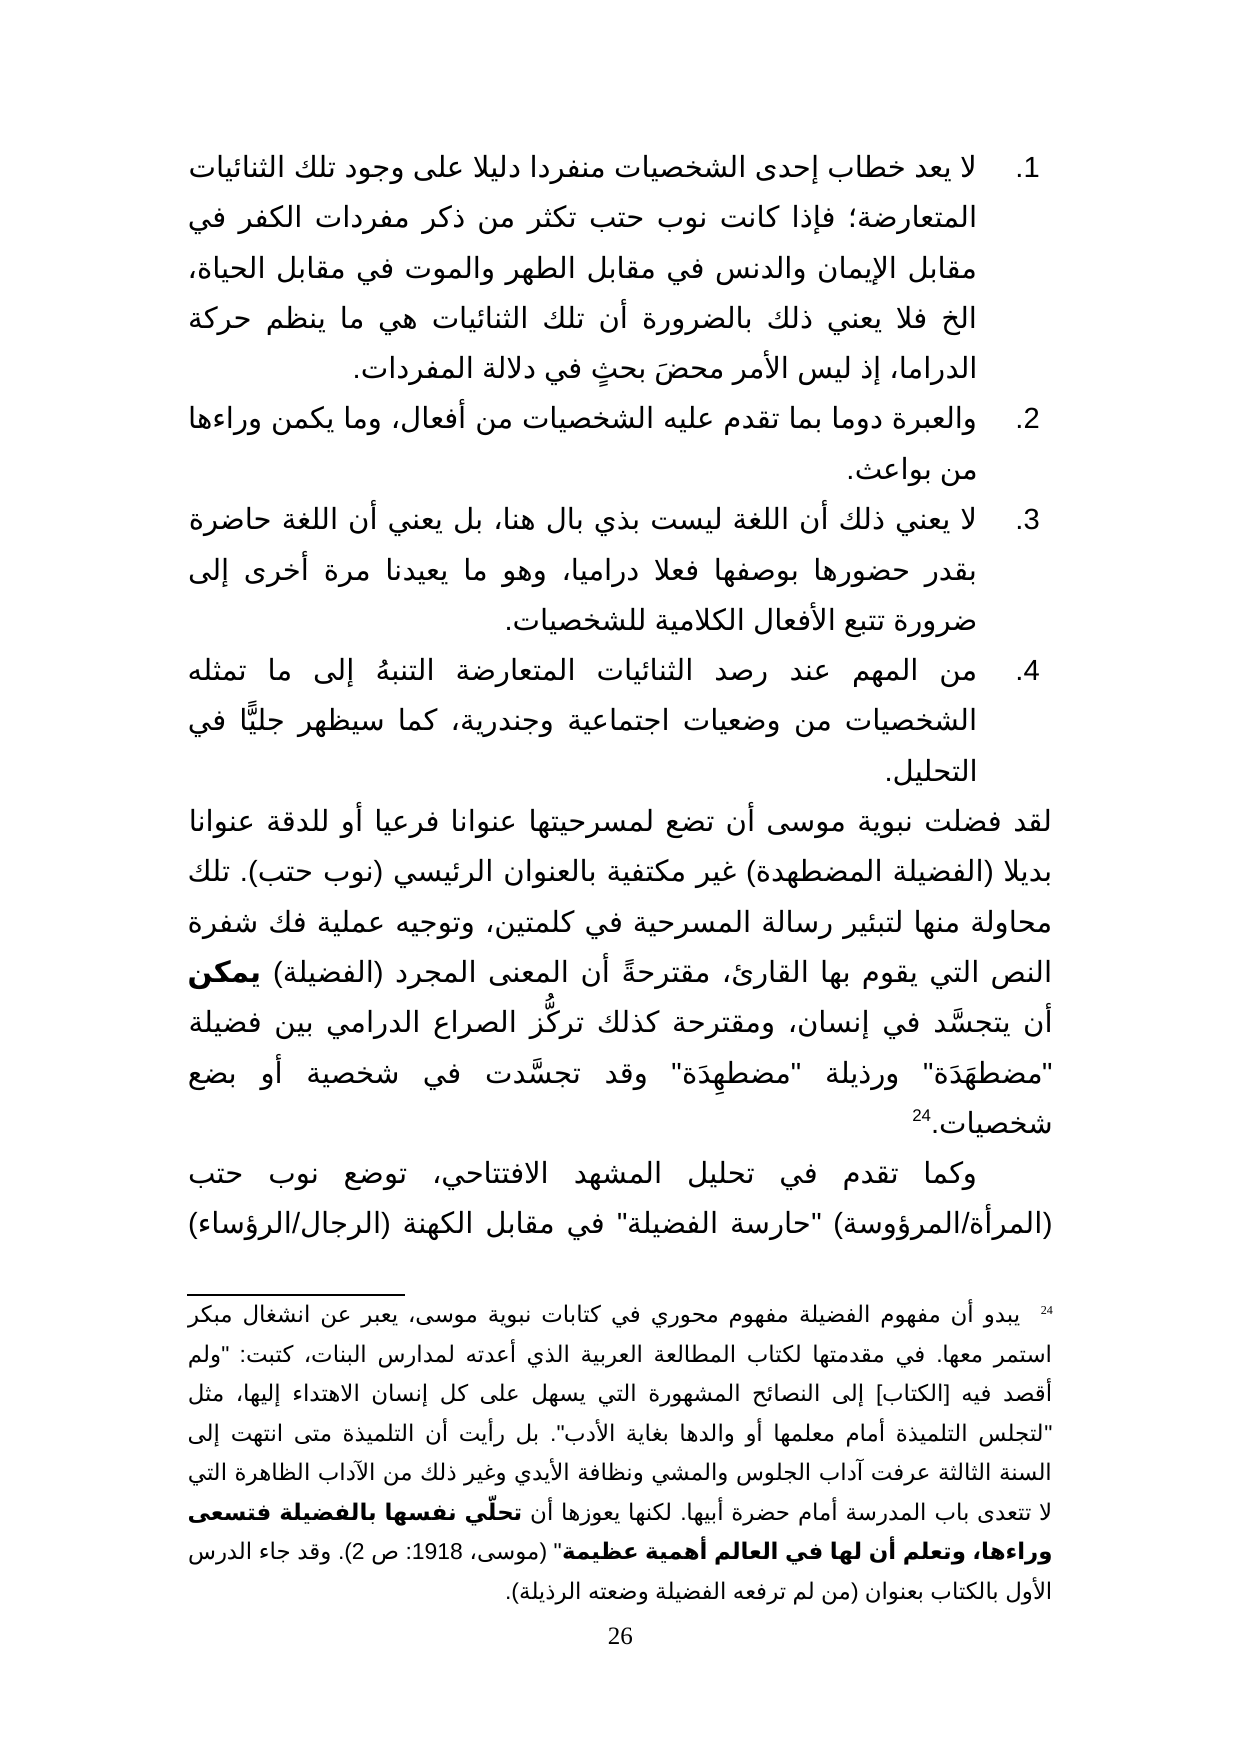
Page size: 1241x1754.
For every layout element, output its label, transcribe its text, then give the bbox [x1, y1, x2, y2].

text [187, 1156, 1053, 1240]
list والعبرة دوما بما تقدم عليه الشخصيات من أفعال، وما يكمن وراءها من بواعث. [187, 402, 1015, 485]
text لقد فضلت نبوية موسى أن تضع لمسرحيتها عنوانا فرعيا أو للدقة عنوانا بديلا (الفضيلة المضطهدة) غير مكتفية بالعنوان الرئيسي (نوب حتب). تلك محاولة منها لتبئير رسالة المسرحية في كلمتين، وتوجيه عملية فك شفرة النص التي يقوم بها القارئ، مقترحةً أن المعنى المجرد (الفضيلة) يمكن أن يتجسَّد في إنسان، ومقترحة كذلك تركُّز الصراع الدرامي بين فضيلة "مضطهَدَة" ورذيلة "مضطهِدَة" وقد تجسَّدت في شخصية أو بضع شخصيات. [187, 804, 1053, 1139]
list لا يعد خطاب إحدى الشخصيات منفردا دليلا على وجود تلك الثنائيات المتعارضة؛ فإذا كانت نوب حتب تكثر من ذكر مفردات الكفر في مقابل الإيمان والدنس في مقابل الطهر والموت في مقابل الحياة، الخ فلا يعني ذلك بالضرورة أن تلك الثنائيات هي ما ينظم حركة الدراما، إذ ليس الأمر محضَ بحثٍ في دلالة المفردات. [187, 150, 1015, 385]
list لا يعني ذلك أن اللغة ليست بذي بال هنا، بل يعني أن اللغة حاضرة بقدر حضورها بوصفها فعلا دراميا، وهو ما يعيدنا مرة أخرى إلى ضرورة تتبع الأفعال الكلامية للشخصيات. [187, 502, 1015, 636]
list من المهم عند رصد الثنائيات المتعارضة التنبهُ إلى ما تمثله الشخصيات من وضعيات اجتماعية وجندرية، كما سيظهر جليًّا في التحليل. [187, 653, 1015, 787]
